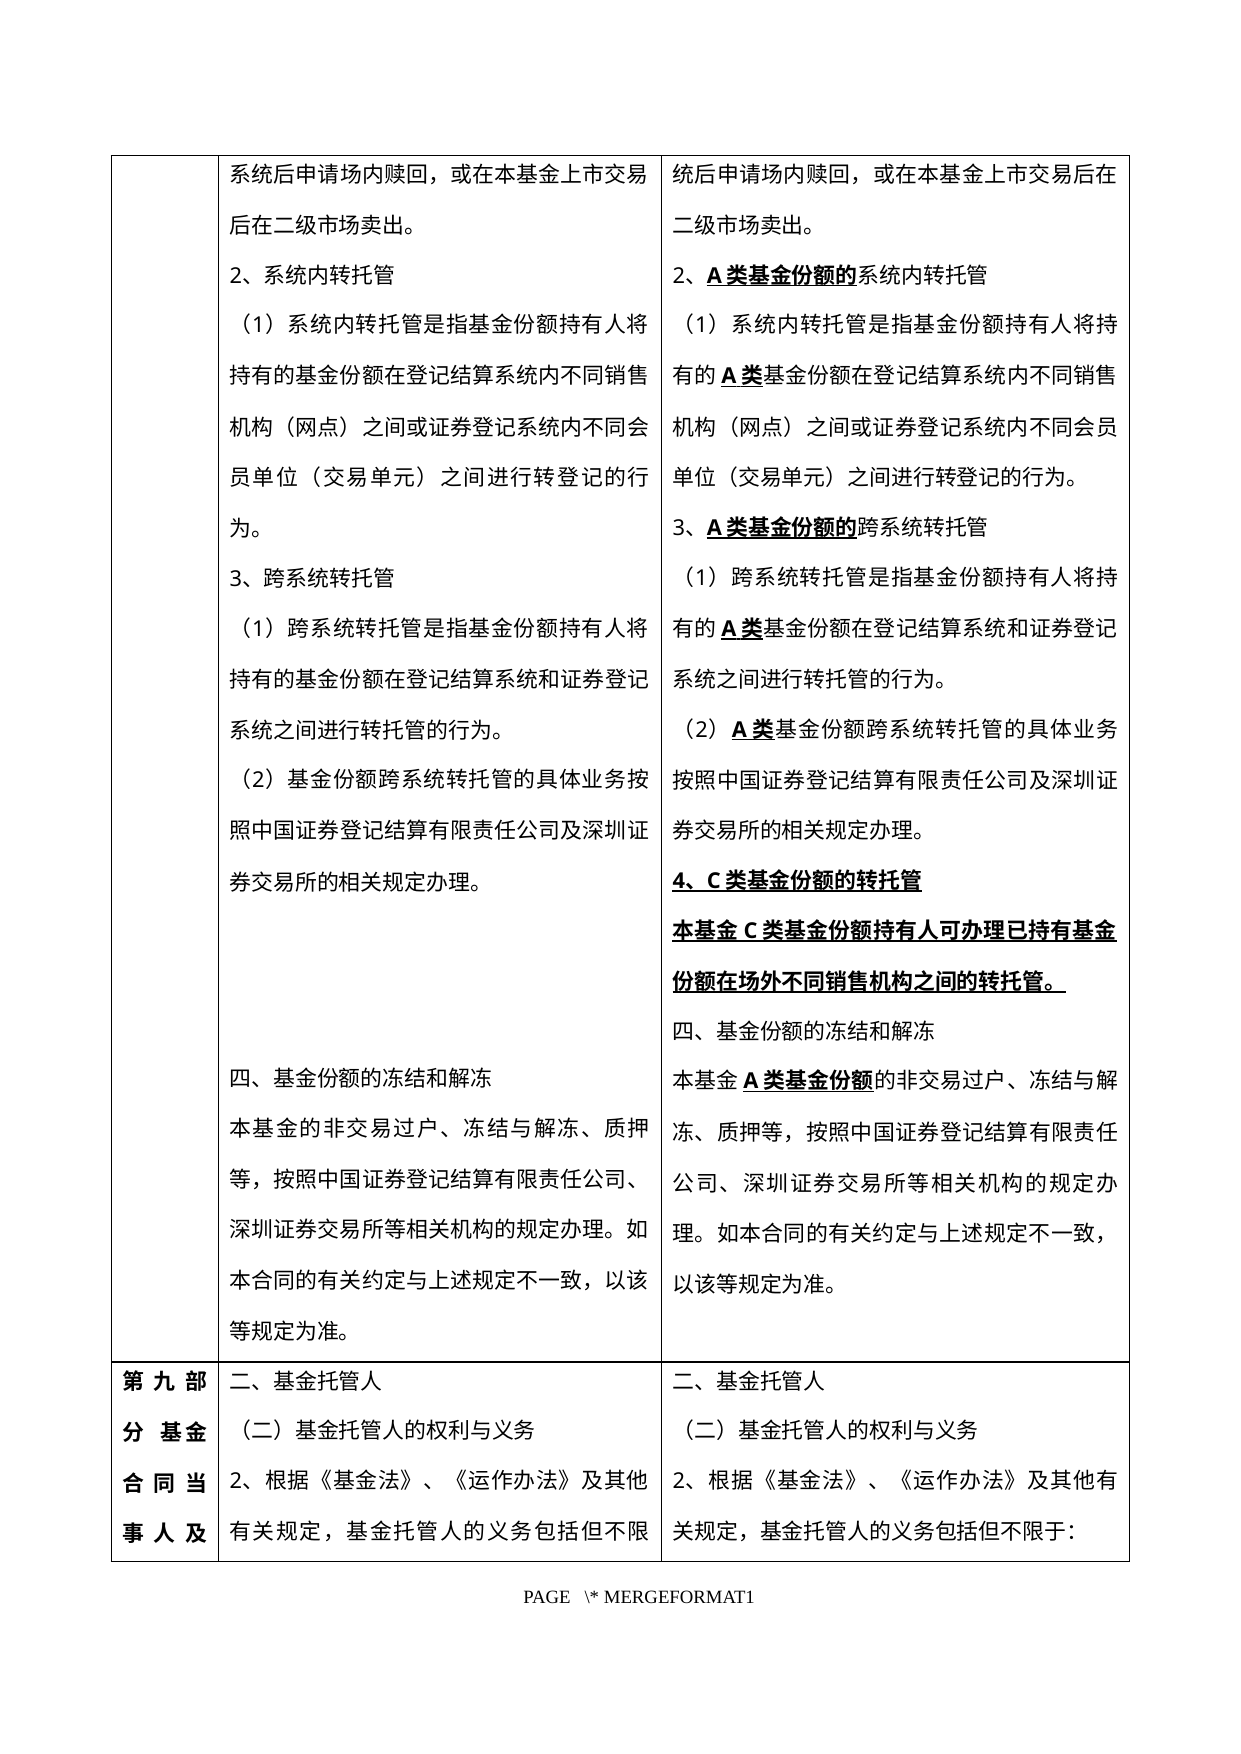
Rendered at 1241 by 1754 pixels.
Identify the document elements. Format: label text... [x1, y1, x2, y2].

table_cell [219, 156, 661, 1361]
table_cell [662, 1363, 1129, 1561]
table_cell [219, 1363, 661, 1561]
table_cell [112, 156, 218, 1361]
table_cell 第九部分 基金合同当事人及权利义务 [112, 1363, 218, 1561]
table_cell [662, 156, 1129, 1361]
